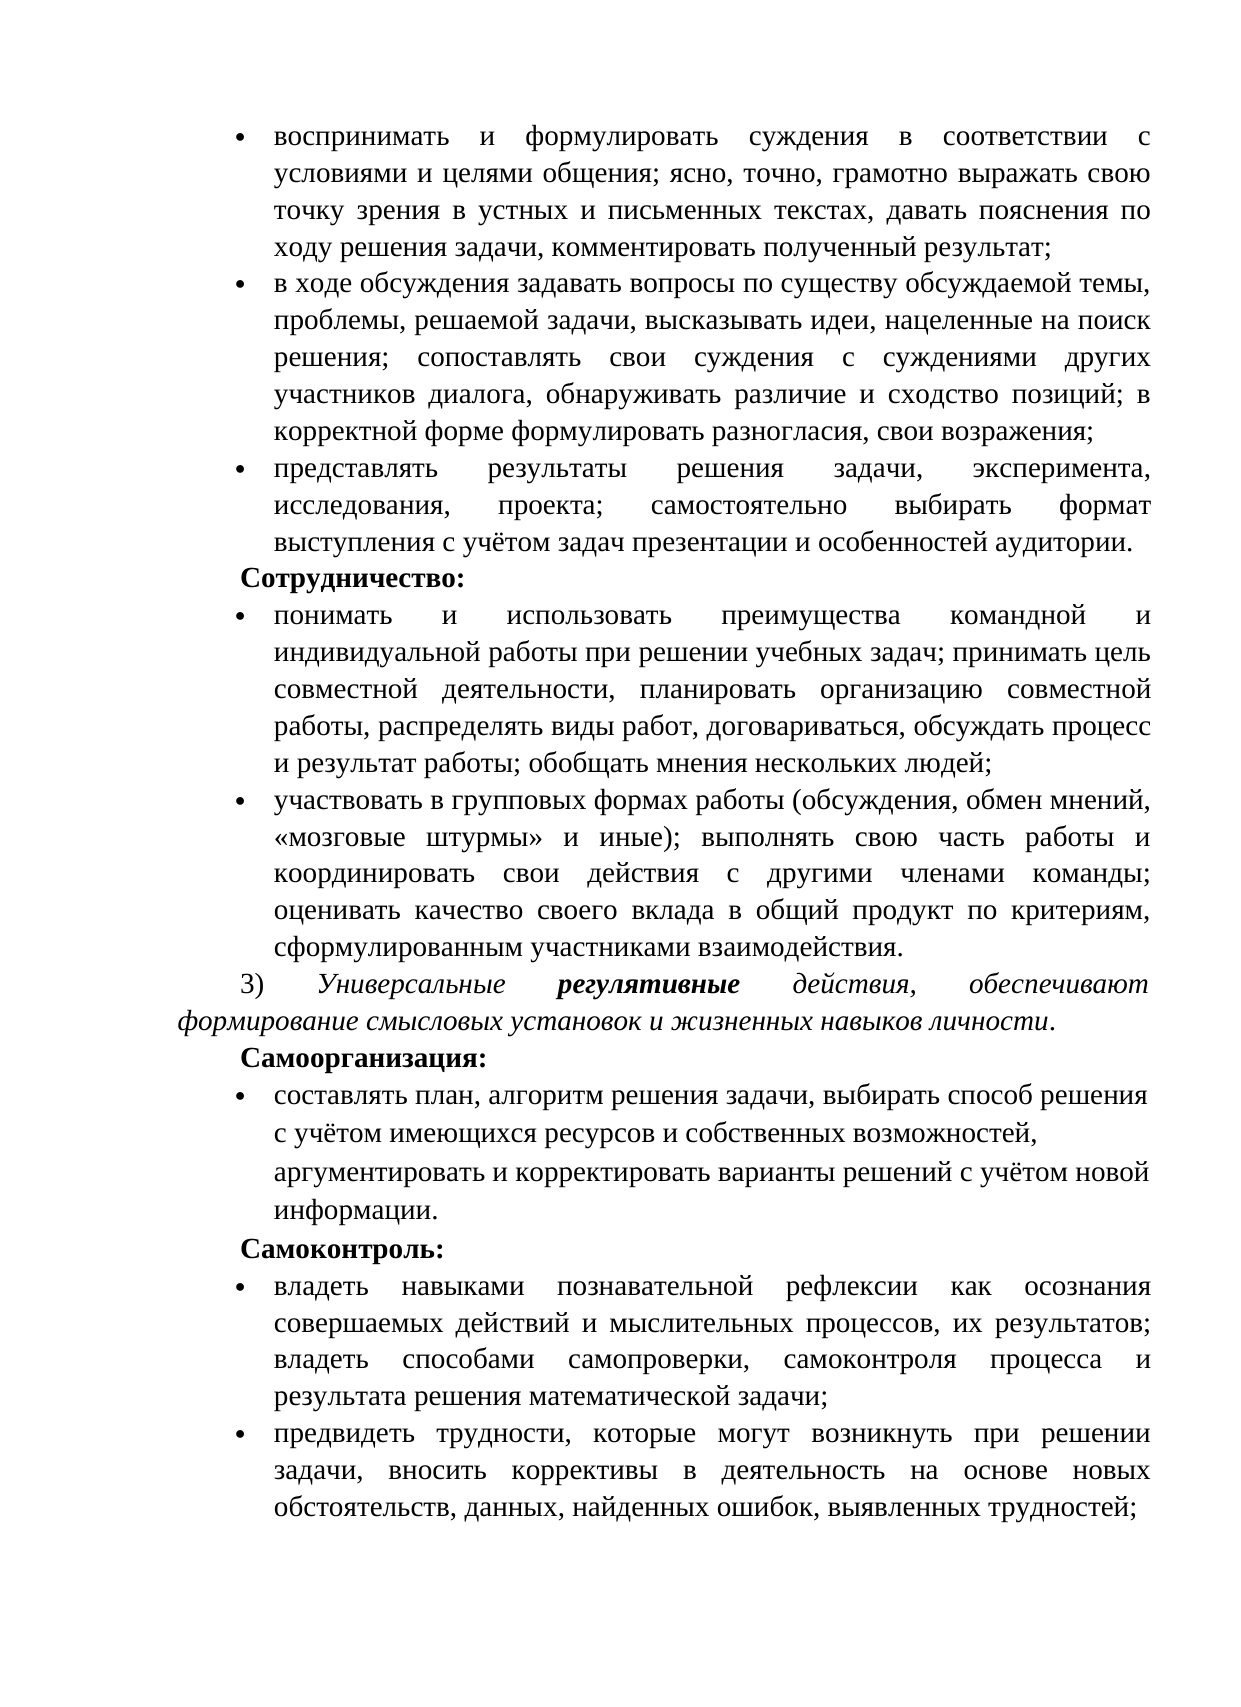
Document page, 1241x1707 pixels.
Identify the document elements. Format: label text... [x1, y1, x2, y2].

list в ходе обсуждения задавать вопросы по существу обсуждаемой темы, проблемы, решаемой задачи, высказывать идеи, нацеленные на поиск решения; сопоставлять свои суждения с суждениями других участников диалога, обнаруживать различие и сходство позиций; в корректной форме формулировать разногласия, свои возражения; [236, 266, 1152, 447]
text 3) Универсальные регулятивные действия, обеспечивают формирование смысловых установок и жизненных навыков личности. [177, 966, 1152, 1037]
text Самоорганизация: [177, 1040, 1152, 1073]
list составлять план, алгоритм решения задачи, выбирать способ решения с учётом имеющихся ресурсов и собственных возможностей, аргументировать и корректировать варианты решений с учётом новой информации. [236, 1077, 1152, 1226]
list понимать и использовать преимущества командной и индивидуальной работы при решении учебных задач; принимать цель совместной деятельности, планировать организацию совместной работы, распределять виды работ, договариваться, обсуждать процесс и результат работы; обобщать мнения нескольких людей; [236, 597, 1152, 778]
list предвидеть трудности, которые могут возникнуть при решении задачи, вносить коррективы в деятельность на основе новых обстоятельств, данных, найденных ошибок, выявленных трудностей; [236, 1415, 1152, 1523]
list владеть навыками познавательной рефлексии как осознания совершаемых действий и мыслительных процессов, их результатов; владеть способами самопроверки, самоконтроля процесса и результата решения математической задачи; [236, 1268, 1152, 1412]
list представлять результаты решения задачи, эксперимента, исследования, проекта; самостоятельно выбирать формат выступления с учётом задач презентации и особенностей аудитории. [236, 450, 1152, 557]
text Сотрудничество: [177, 561, 1152, 594]
list воспринимать и формулировать суждения в соответствии с условиями и целями общения; ясно, точно, грамотно выражать свою точку зрения в устных и письменных текстах, давать пояснения по ходу решения задачи, комментировать полученный результат; [236, 118, 1152, 262]
text Самоконтроль: [177, 1231, 1152, 1264]
list участвовать в групповых формах работы (обсуждения, обмен мнений, «мозговые штурмы» и иные); выполнять свою часть работы и координировать свои действия с другими членами команды; оценивать качество своего вклада в общий продукт по критериям, сформулированным участниками взаимодействия. [236, 782, 1152, 963]
